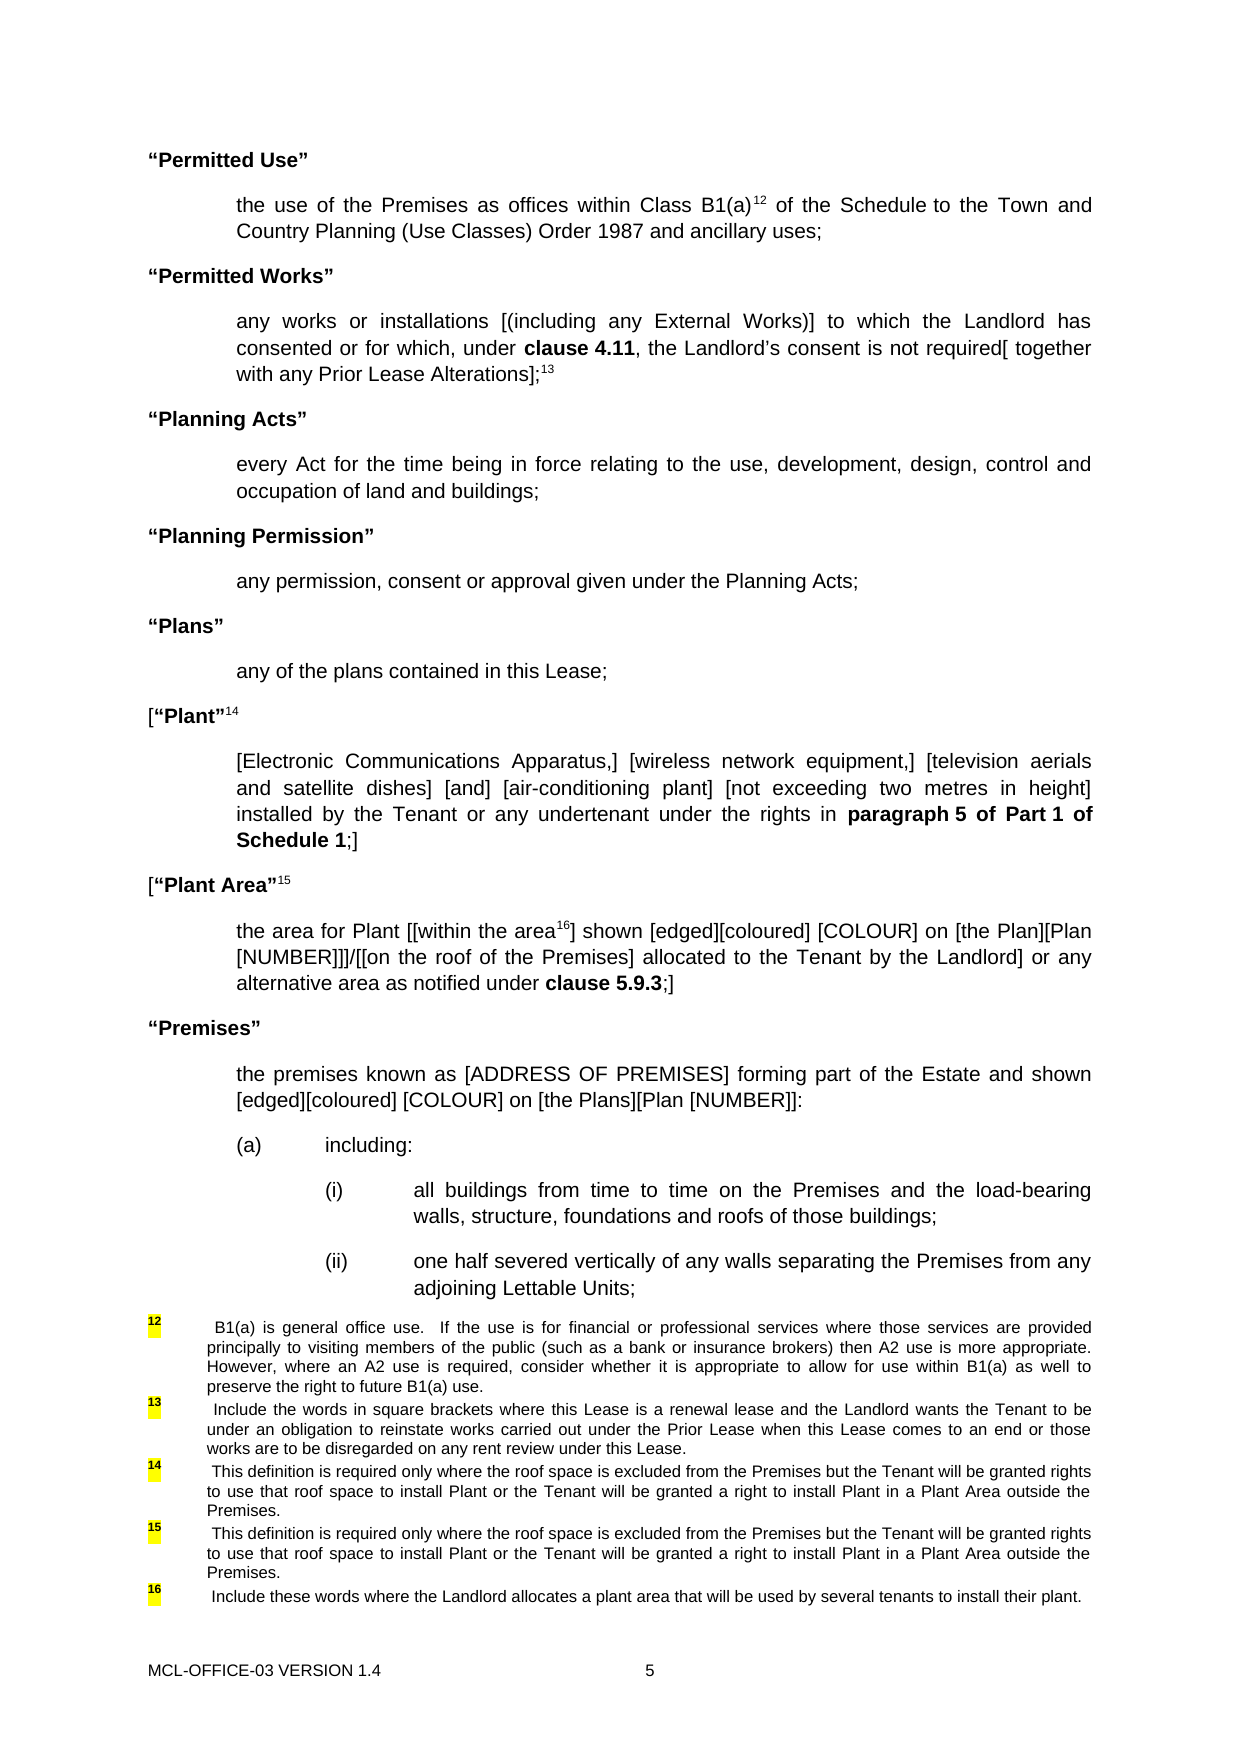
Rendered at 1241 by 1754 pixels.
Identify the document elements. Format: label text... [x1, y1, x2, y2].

text all buildings from time to time on the Premises and the load-bearing walls, structure, foundations and roofs of those buildings; [325, 1178, 1093, 1228]
text [Electronic Communications Apparatus,] [wireless network equipment,] [television aerials and satellite dishes] [and] [air-conditioning plant] [not exceeding two metres in height] installed by the Tenant or any undertenant under the rights in paragraph 5 of Part 1 of Schedule 1;] [236, 749, 1093, 852]
text every Act for the time being in force relating to the use, development, design, control and occupation of land and buildings; [236, 452, 1093, 502]
text the premises known as [ADDRESS OF PREMISES] forming part of the Estate and shown [edged][coloured] [COLOUR] on [the Plans][Plan [NUMBER]]: [236, 1061, 1093, 1112]
text “Premises” [148, 1016, 1093, 1040]
text any permission, consent or approval given under the Planning Acts; [236, 569, 1093, 593]
list including: [236, 1133, 1093, 1157]
text any of the plans contained in this Lease; [236, 659, 1093, 683]
text one half severed vertically of any walls separating the Premises from any adjoining Lettable Units; [325, 1249, 1093, 1300]
text any works or installations [(including any External Works)] to which the Landlord has consented or for which, under clause 4.11, the Landlord’s consent is not required[ together with any Prior Lease Alterations]; [236, 309, 1093, 386]
text “Permitted Use” [148, 148, 1093, 172]
text [“Plant” [148, 704, 1093, 728]
text “Planning Permission” [148, 524, 1093, 548]
text “Planning Acts” [148, 407, 1093, 431]
text “Permitted Works” [148, 264, 1093, 288]
text the use of the Premises as offices within Class B1(a) of the Schedule to the Town and Country Planning (Use Classes) Order 1987 and ancillary uses; [236, 193, 1093, 243]
text [“Plant Area” [148, 873, 1093, 897]
text the area for Plant [[within the area] shown [edged][coloured] [COLOUR] on [the Plan][Plan [NUMBER]]]/[[on the roof of the Premises] allocated to the Tenant by the Landlord] or any alternative area as notified under clause 5.9.3;] [236, 918, 1093, 995]
text “Plans” [148, 614, 1093, 638]
